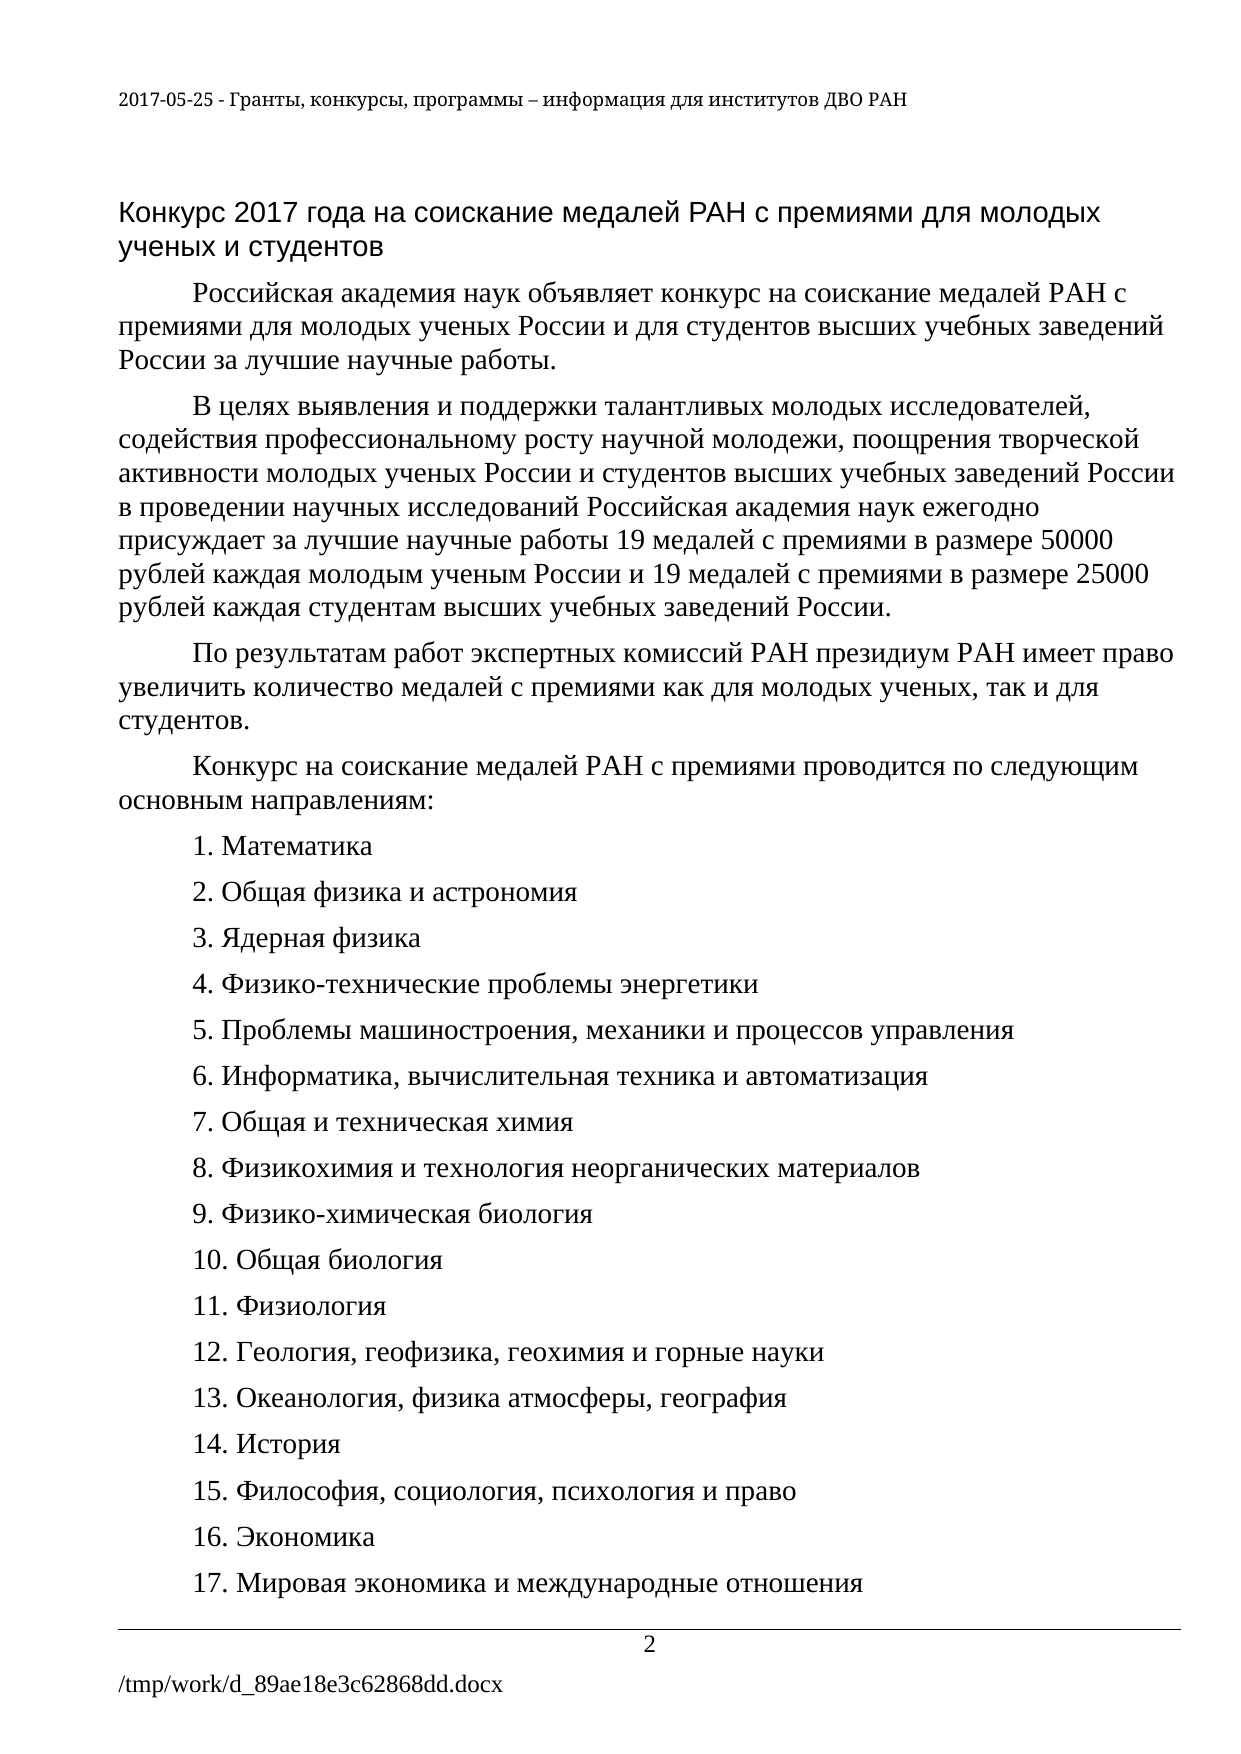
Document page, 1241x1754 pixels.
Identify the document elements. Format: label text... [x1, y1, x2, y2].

text По результатам работ экспертных комиссий РАН президиум РАН имеет право увеличить количество медалей с премиями как для молодых ученых, так и для студентов. [118, 635, 1181, 736]
text 3. Ядерная физика [118, 920, 1181, 954]
text Конкурс на соискание медалей РАН с премиями проводится по следующим основным направлениям: [118, 748, 1181, 816]
text 2. Общая физика и астрономия [118, 874, 1181, 908]
text 1. Математика [118, 828, 1181, 862]
text 9. Физико-химическая биология [118, 1196, 1181, 1230]
text 7. Общая и техническая химия [118, 1104, 1181, 1138]
text 12. Геология, геофизика, геохимия и горные науки [118, 1334, 1181, 1368]
text 15. Философия, социология, психология и право [118, 1473, 1181, 1506]
text 17. Мировая экономика и международные отношения [118, 1565, 1181, 1598]
text 6. Информатика, вычислительная техника и автоматизация [118, 1058, 1181, 1092]
subtitle Конкурс 2017 года на соискание медалей РАН с премиями для молодых ученых и студентов [118, 195, 1181, 262]
text В целях выявления и поддержки талантливых молодых исследователей, содействия профессиональному росту научной молодежи, поощрения творческой активности молодых ученых России и студентов высших учебных заведений России в проведении научных исследований Российская академия наук ежегодно присуждает за лучшие научные работы 19 медалей с премиями в размере 50000 рублей каждая молодым ученым России и 19 медалей с премиями в размере 25000 рублей каждая студентам высших учебных заведений России. [118, 388, 1181, 623]
text 5. Проблемы машиностроения, механики и процессов управления [118, 1012, 1181, 1046]
text Российская академия наук объявляет конкурс на соискание медалей РАН с премиями для молодых ученых России и для студентов высших учебных заведений России за лучшие научные работы. [118, 275, 1181, 376]
text 11. Физиология [118, 1288, 1181, 1322]
text 16. Экономика [118, 1519, 1181, 1552]
text 8. Физикохимия и технология неорганических материалов [118, 1150, 1181, 1184]
text 14. История [118, 1427, 1181, 1460]
text 4. Физико-технические проблемы энергетики [118, 966, 1181, 1000]
text 13. Океанология, физика атмосферы, география [118, 1381, 1181, 1414]
text 10. Общая биология [118, 1242, 1181, 1276]
